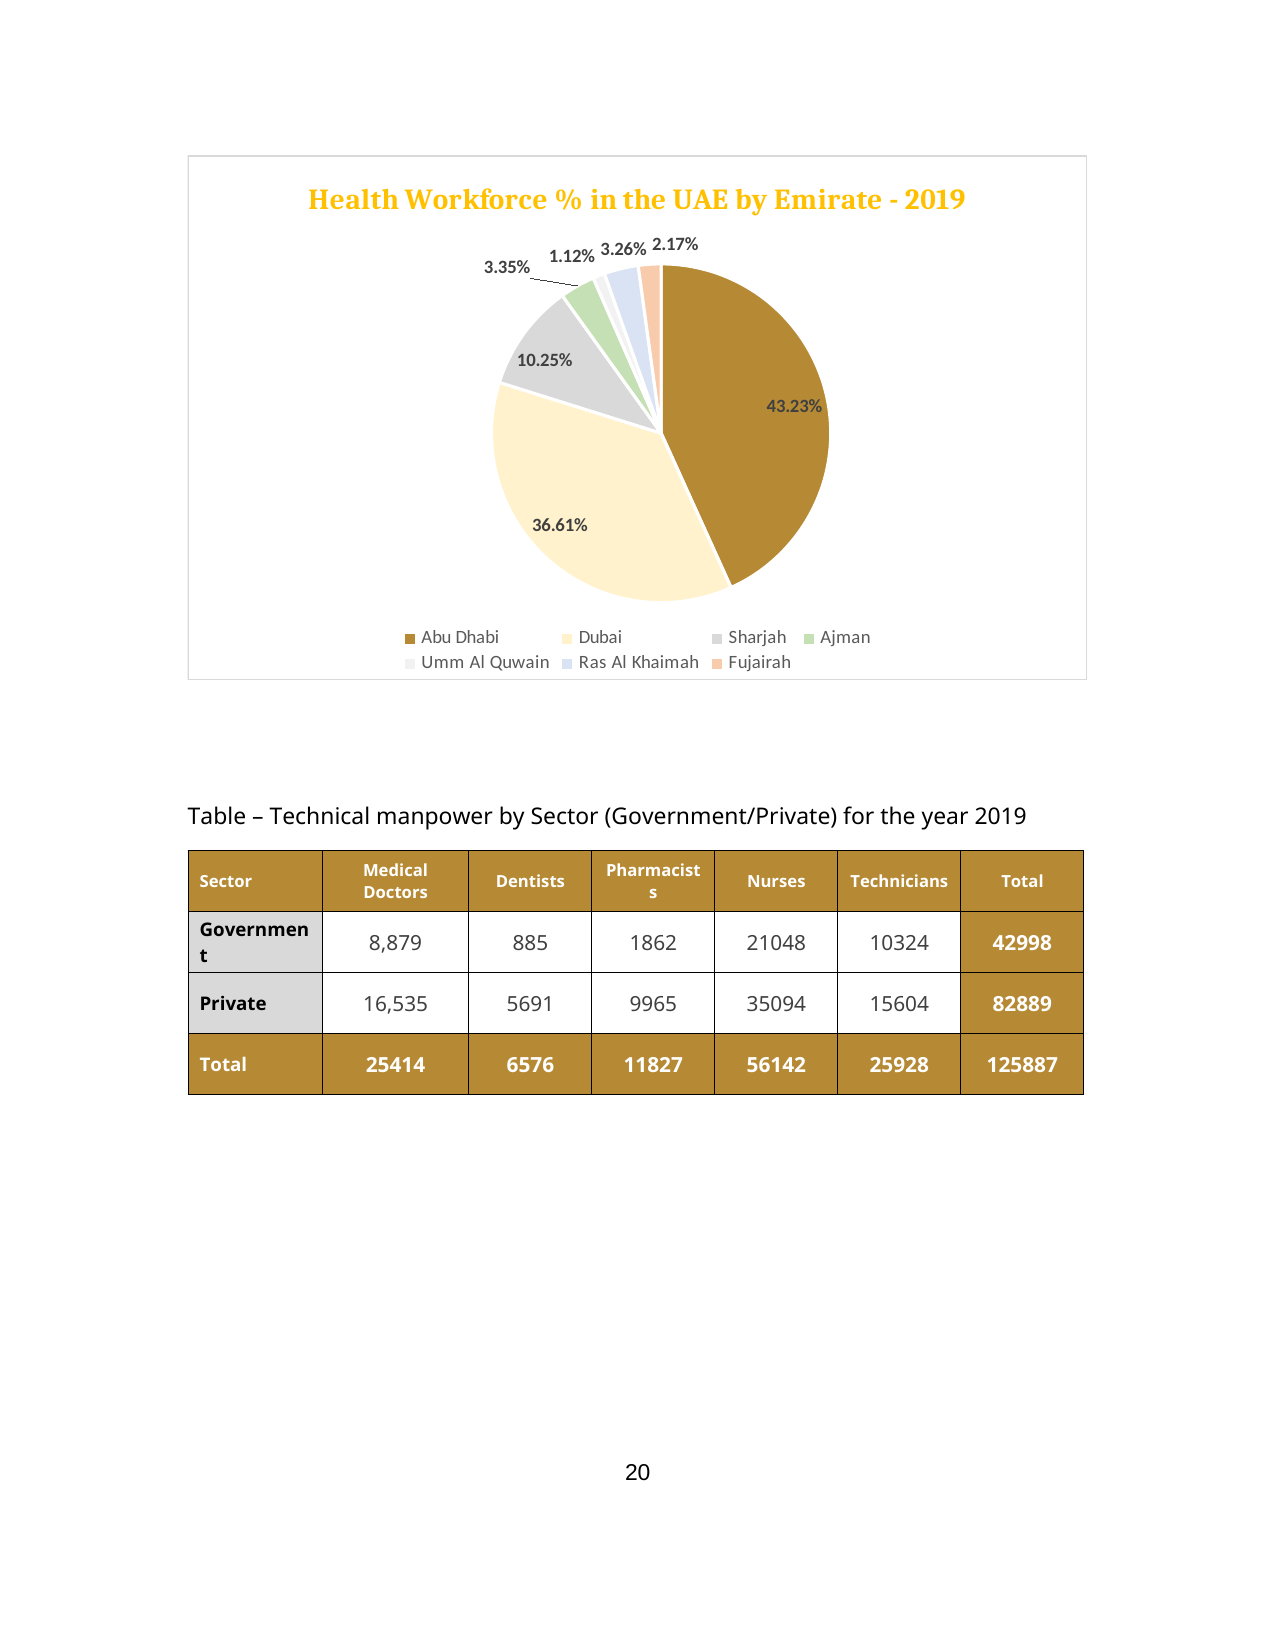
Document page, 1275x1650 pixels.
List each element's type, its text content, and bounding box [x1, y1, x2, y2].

table_cell 15604 [838, 973, 960, 1033]
table_cell 42998 [961, 912, 1083, 972]
table_cell 25414 [323, 1034, 468, 1094]
table_cell 10324 [838, 912, 960, 972]
table_cell 885 [469, 912, 591, 972]
table_cell 5691 [469, 973, 591, 1033]
table_header Pharmacists [592, 851, 714, 911]
table_header Dentists [469, 851, 591, 911]
table_cell 56142 [715, 1034, 837, 1094]
table_cell Total [189, 1034, 322, 1094]
table_cell Private [189, 973, 322, 1033]
table_cell Government [189, 912, 322, 972]
table_cell 82889 [961, 973, 1083, 1033]
table_header Technicians [838, 851, 960, 911]
table_cell 35094 [715, 973, 837, 1033]
table_header Total [961, 851, 1083, 911]
table_cell 11827 [592, 1034, 714, 1094]
table_cell 125887 [961, 1034, 1083, 1094]
table_cell 6576 [469, 1034, 591, 1094]
table_header Medical Doctors [323, 851, 468, 911]
table_header Nurses [715, 851, 837, 911]
table_cell 16,535 [323, 973, 468, 1033]
table_cell 8,879 [323, 912, 468, 972]
table_cell 25928 [838, 1034, 960, 1094]
table_header Sector [189, 851, 322, 911]
text Table – Technical manpower by Sector (Government/Private) for the year 2019 [187, 800, 1087, 831]
table_cell 1862 [592, 912, 714, 972]
table_cell 21048 [715, 912, 837, 972]
table_cell 9965 [592, 973, 714, 1033]
